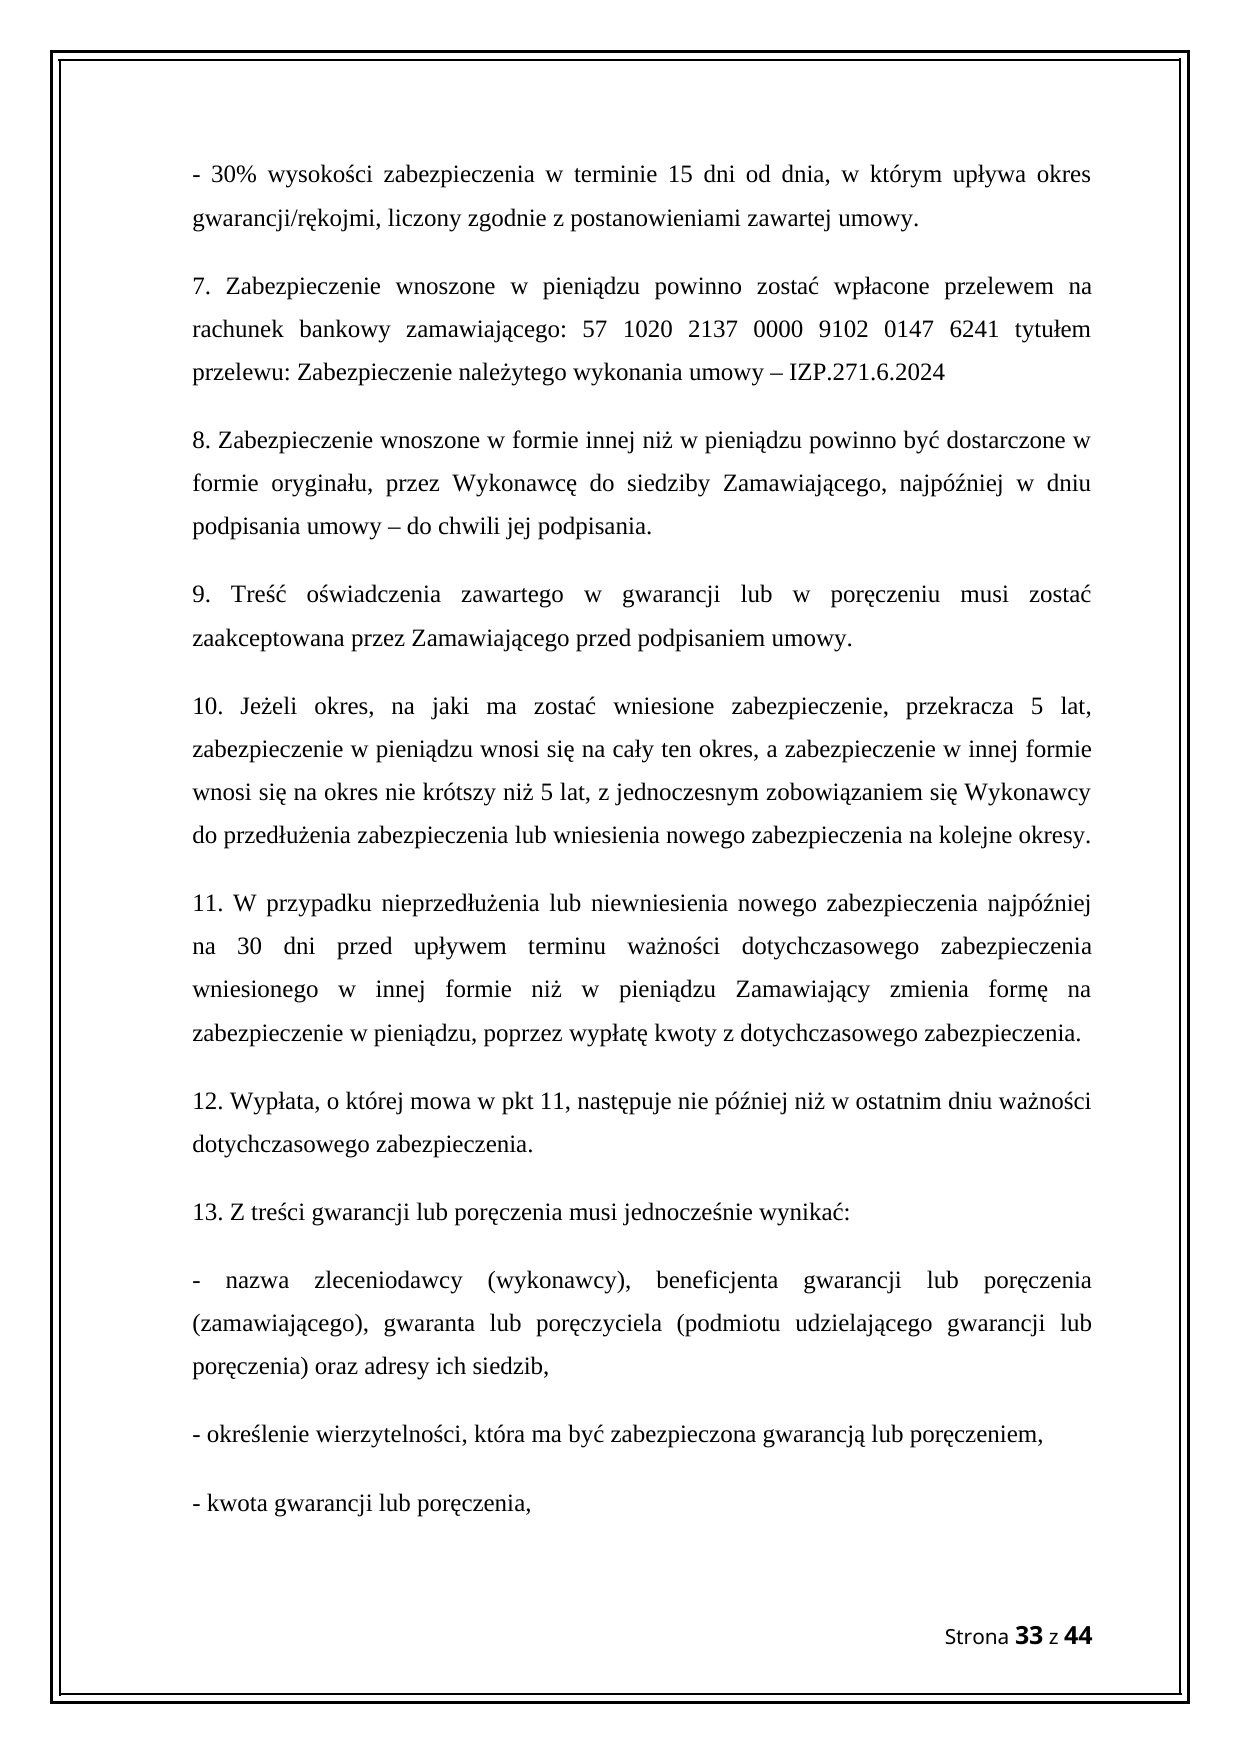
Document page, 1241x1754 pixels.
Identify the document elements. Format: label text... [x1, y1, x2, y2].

list - określenie wierzytelności, która ma być zabezpieczona gwarancją lub poręczeniem, [192, 1419, 1092, 1448]
list 8. Zabezpieczenie wnoszone w formie innej niż w pieniądzu powinno być dostarczone w formie oryginału, przez Wykonawcę do siedziby Zamawiającego, najpóźniej w dniu podpisania umowy – do chwili jej podpisania. [192, 425, 1092, 540]
list - nazwa zleceniodawcy (wykonawcy), beneficjenta gwarancji lub poręczenia (zamawiającego), gwaranta lub poręczyciela (podmiotu udzielającego gwarancji lub poręczenia) oraz adresy ich siedzib, [192, 1265, 1092, 1380]
list - kwota gwarancji lub poręczenia, [192, 1488, 1092, 1516]
list 7. Zabezpieczenie wnoszone w pieniądzu powinno zostać wpłacone przelewem na rachunek bankowy zamawiającego: 57 1020 2137 0000 9102 0147 6241 tytułem przelewu: Zabezpieczenie należytego wykonania umowy – IZP.271.6.2024 [192, 271, 1092, 386]
list 11. W przypadku nieprzedłużenia lub niewniesienia nowego zabezpieczenia najpóźniej na 30 dni przed upływem terminu ważności dotychczasowego zabezpieczenia wniesionego w innej formie niż w pieniądzu Zamawiający zmienia formę na zabezpieczenie w pieniądzu, poprzez wypłatę kwoty z dotychczasowego zabezpieczenia. [192, 888, 1092, 1046]
list 12. Wypłata, o której mowa w pkt 11, następuje nie później niż w ostatnim dniu ważności dotychczasowego zabezpieczenia. [192, 1086, 1092, 1158]
list 13. Z treści gwarancji lub poręczenia musi jednocześnie wynikać: [192, 1197, 1092, 1226]
list - 30% wysokości zabezpieczenia w terminie 15 dni od dnia, w którym upływa okres gwarancji/rękojmi, liczony zgodnie z postanowieniami zawartej umowy. [192, 159, 1092, 231]
list 9. Treść oświadczenia zawartego w gwarancji lub w poręczeniu musi zostać zaakceptowana przez Zamawiającego przed podpisaniem umowy. [192, 579, 1092, 651]
list 10. Jeżeli okres, na jaki ma zostać wniesione zabezpieczenie, przekracza 5 lat, zabezpieczenie w pieniądzu wnosi się na cały ten okres, a zabezpieczenie w innej formie wnosi się na okres nie krótszy niż 5 lat, z jednoczesnym zobowiązaniem się Wykonawcy do przedłużenia zabezpieczenia lub wniesienia nowego zabezpieczenia na kolejne okresy. [192, 691, 1092, 849]
